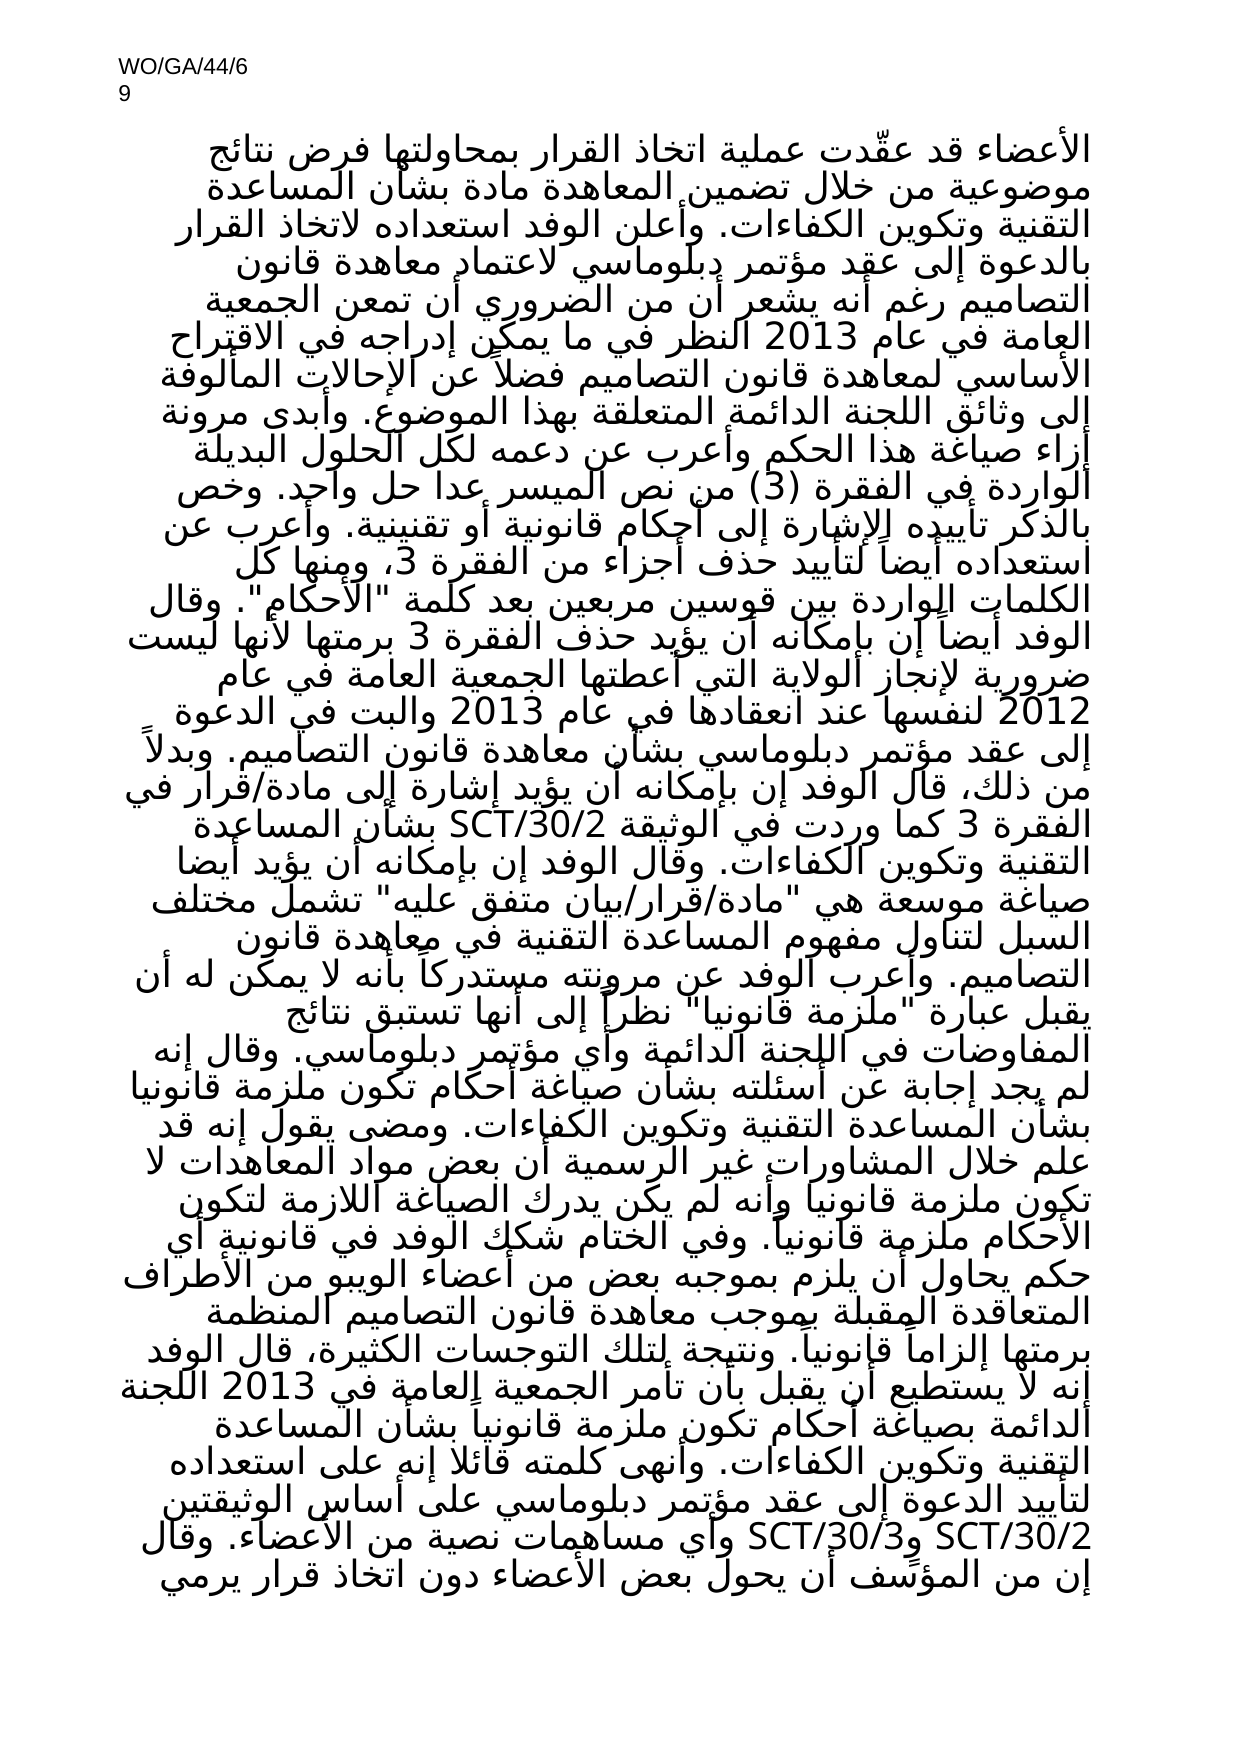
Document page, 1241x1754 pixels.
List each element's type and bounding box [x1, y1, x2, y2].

text [118, 132, 1092, 1595]
